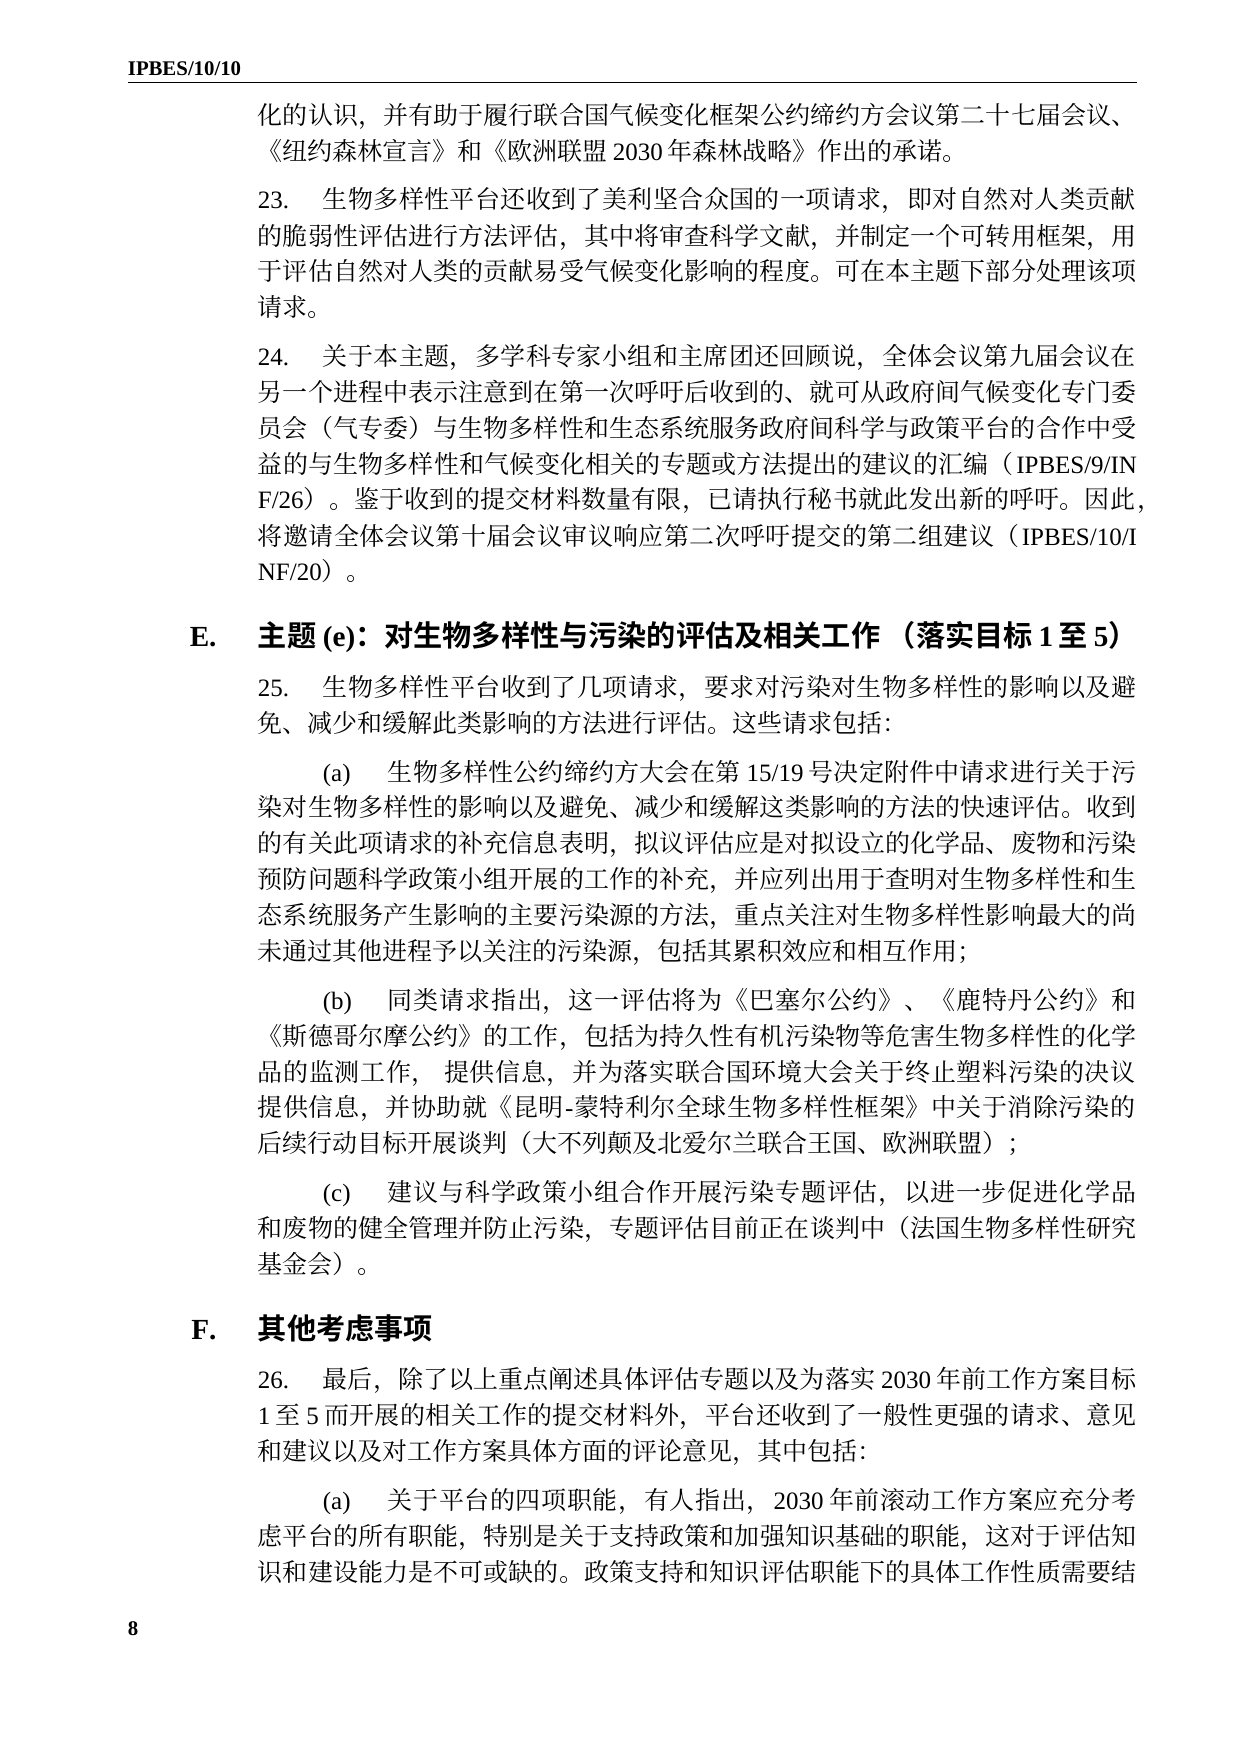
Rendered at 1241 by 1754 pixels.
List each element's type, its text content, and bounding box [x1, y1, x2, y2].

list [258, 1480, 1137, 1588]
text 关于本主题，多学科专家小组和主席团还回顾说，全体会议第九届会议在另一个进程中表示注意到在第一次呼吁后收到的、就可从政府间气候变化专门委员会（气专委）与生物多样性和生态系统服务政府间科学与政策平台的合作中受益的与生物多样性和气候变化相关的专题或方法提出的建议的汇编（IPBES/9/INF/26）。鉴于收到的提交材料数量有限，已请执行秘书就此发出新的呼吁。因此，将邀请全体会议第十届会议审议响应第二次呼吁提交的第二组建议（IPBES/10/INF/20）。 [258, 336, 1137, 588]
text F. 其他考虑事项 [128, 1305, 1107, 1348]
list 同类请求指出，这一评估将为《巴塞尔公约》、《鹿特丹公约》和《斯德哥尔摩公约》的工作，包括为持久性有机污染物等危害生物多样性的化学品的监测工作， 提供信息，并为落实联合国环境大会关于终止塑料污染的决议提供信息，并协助就《昆明-蒙特利尔全球生物多样性框架》中关于消除污染的后续行动目标开展谈判（大不列颠及北爱尔兰联合王国、欧洲联盟）； [258, 980, 1137, 1160]
text 生物多样性平台还收到了美利坚合众国的一项请求，即对自然对人类贡献的脆弱性评估进行方法评估，其中将审查科学文献，并制定一个可转用框架，用于评估自然对人类的贡献易受气候变化影响的程度。可在本主题下部分处理该项请求。 [258, 180, 1137, 324]
list 建议与科学政策小组合作开展污染专题评估，以进一步促进化学品和废物的健全管理并防止污染，专题评估目前正在谈判中（法国生物多样性研究基金会）。 [258, 1172, 1137, 1280]
text 生物多样性平台收到了几项请求，要求对污染对生物多样性的影响以及避免、减少和缓解此类影响的方法进行评估。这些请求包括： [258, 668, 1137, 740]
list 生物多样性公约缔约方大会在第15/19号决定附件中请求进行关于污染对生物多样性的影响以及避免、减少和缓解这类影响的方法的快速评估。收到的有关此项请求的补充信息表明，拟议评估应是对拟设立的化学品、废物和污染预防问题科学政策小组开展的工作的补充，并应列出用于查明对生物多样性和生态系统服务产生影响的主要污染源的方法，重点关注对生物多样性影响最大的尚未通过其他进程予以关注的污染源，包括其累积效应和相互作用； [258, 752, 1137, 968]
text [258, 96, 1137, 168]
text E. 主题 (e)：对生物多样性与污染的评估及相关工作 （落实目标1至5） [128, 613, 1146, 655]
text 最后，除了以上重点阐述具体评估专题以及为落实2030年前工作方案目标1至5而开展的相关工作的提交材料外，平台还收到了一般性更强的请求、意见和建议以及对工作方案具体方面的评论意见，其中包括： [258, 1360, 1137, 1468]
